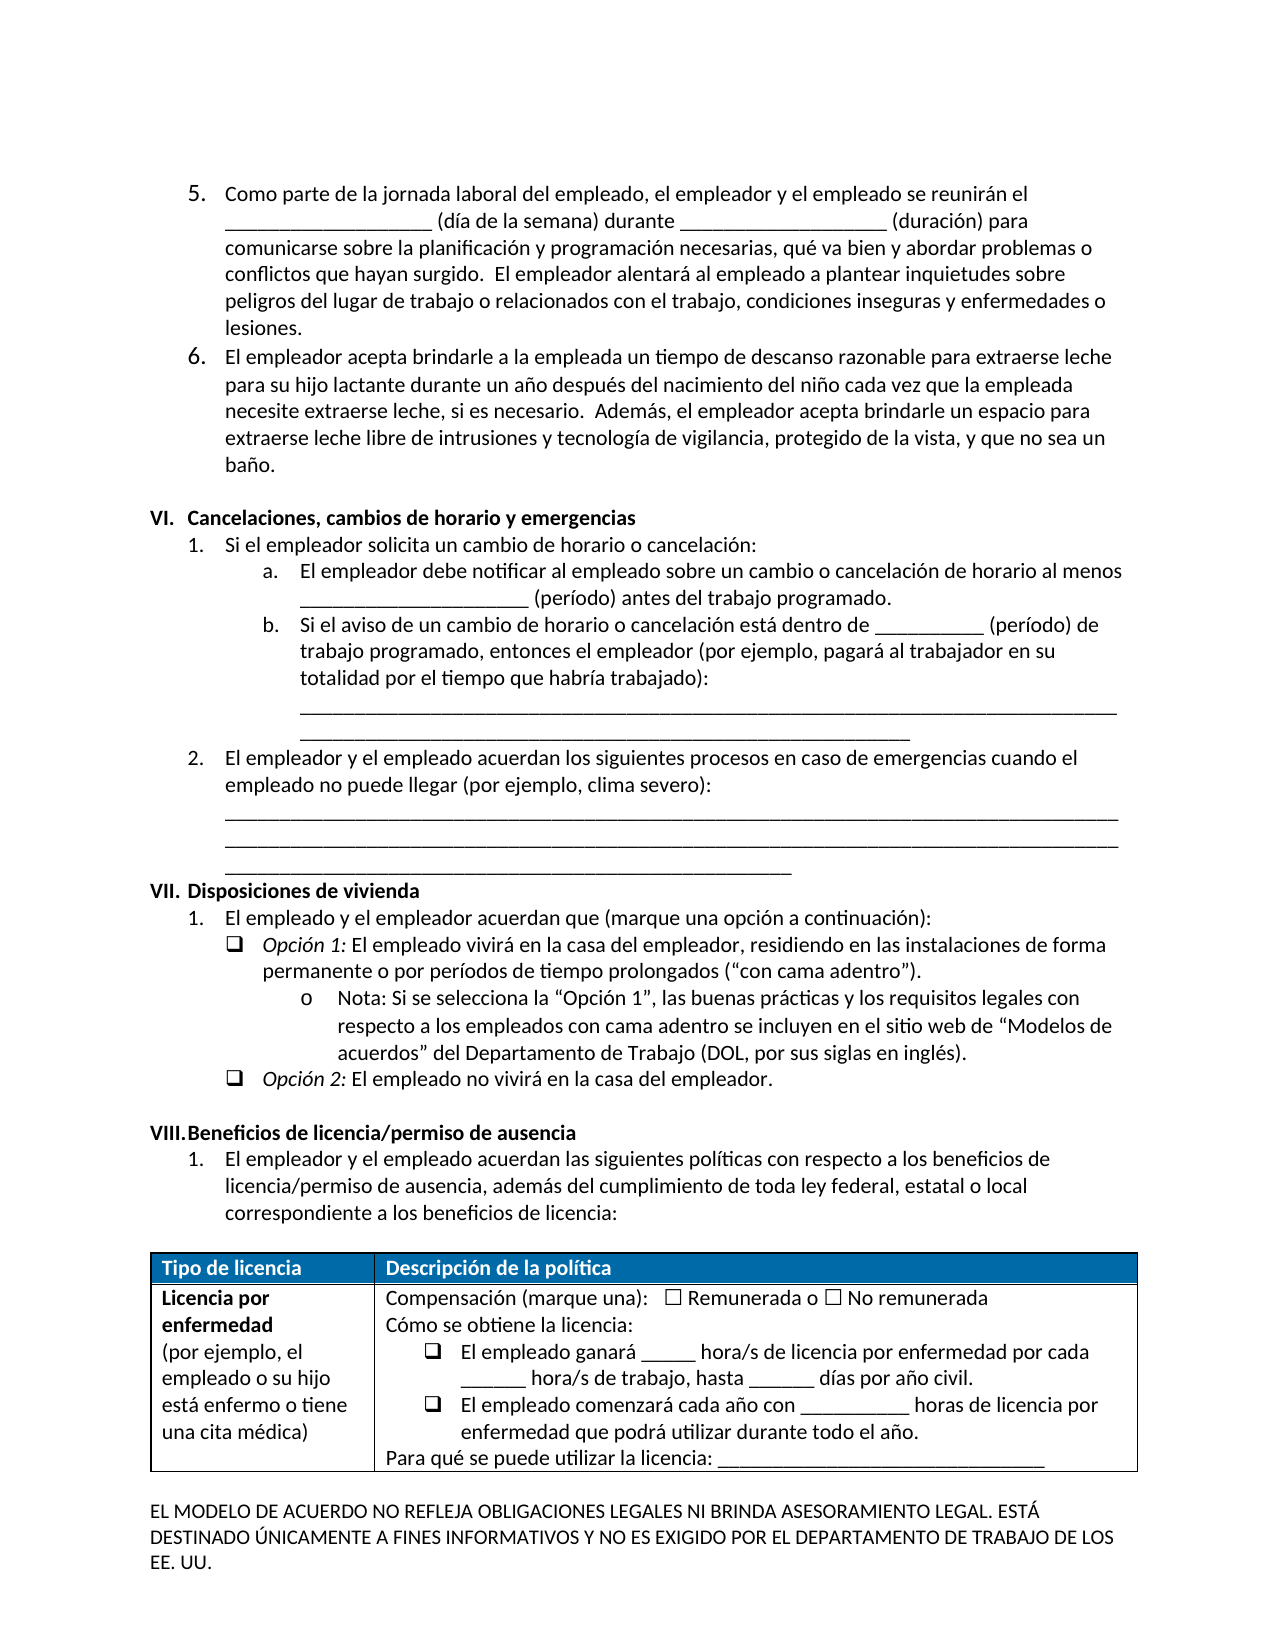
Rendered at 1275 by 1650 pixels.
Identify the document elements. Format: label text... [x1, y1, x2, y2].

list Opción 2: El empleado no vivirá en la casa del empleador. [225, 1066, 1125, 1092]
list Como parte de la jornada laboral del empleado, el empleador y el empleado se reunirán el ___________________ (día de la semana) durante ___________________ (duración) para comunicarse sobre la planificación y programación necesarias, qué va bien y abordar problemas o conflictos que hayan surgido. El empleador alentará al empleado a plantear inquietudes sobre peligros del lugar de trabajo o relacionados con el trabajo, condiciones inseguras y enfermedades o lesiones. [187, 177, 1125, 341]
list Nota: Si se selecciona la “Opción 1”, las buenas prácticas y los requisitos legales con respecto a los empleados con cama adentro se incluyen en el sitio web de “Modelos de acuerdos” del Departamento de Trabajo (DOL, por sus siglas en inglés). [300, 984, 1125, 1066]
list Opción 1: El empleado vivirá en la casa del empleador, residiendo en las instalaciones de forma permanente o por períodos de tiempo prolongados (“con cama adentro”). [225, 931, 1125, 984]
list Si el aviso de un cambio de horario o cancelación está dentro de __________ (período) de trabajo programado, entonces el empleador (por ejemplo, pagará al trabajador en su totalidad por el tiempo que habría trabajado): ___________________________________________________________________________________________________________________________________ [262, 611, 1125, 744]
list El empleador acepta brindarle a la empleada un tiempo de descanso razonable para extraerse leche para su hijo lactante durante un año después del nacimiento del niño cada vez que la empleada necesite extraerse leche, si es necesario. Además, el empleador acepta brindarle un espacio para extraerse leche libre de intrusiones y tecnología de vigilancia, protegido de la vista, y que no sea un baño. [187, 341, 1125, 478]
list El empleador y el empleado acuerdan los siguientes procesos en caso de emergencias cuando el empleado no puede llegar (por ejemplo, clima severo): ________________________________________________________________________________________________________________________________________________________________________________________________________________________ [187, 744, 1125, 878]
table_header Tipo de licencia [152, 1254, 374, 1283]
list Disposiciones de vivienda [150, 878, 1125, 904]
list El empleador y el empleado acuerdan las siguientes políticas con respecto a los beneficios de licencia/permiso de ausencia, además del cumplimiento de toda ley federal, estatal o local correspondiente a los beneficios de licencia: [187, 1146, 1125, 1226]
list Si el empleador solicita un cambio de horario o cancelación: [187, 531, 1125, 558]
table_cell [375, 1285, 1137, 1471]
list Beneficios de licencia/permiso de ausencia [150, 1119, 1125, 1146]
list El empleado y el empleador acuerdan que (marque una opción a continuación): [187, 904, 1125, 931]
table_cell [152, 1285, 374, 1471]
table_header Descripción de la política [375, 1254, 1137, 1283]
list El empleador debe notificar al empleado sobre un cambio o cancelación de horario al menos _____________________ (período) antes del trabajo programado. [262, 558, 1125, 611]
list Cancelaciones, cambios de horario y emergencias [150, 504, 1125, 531]
